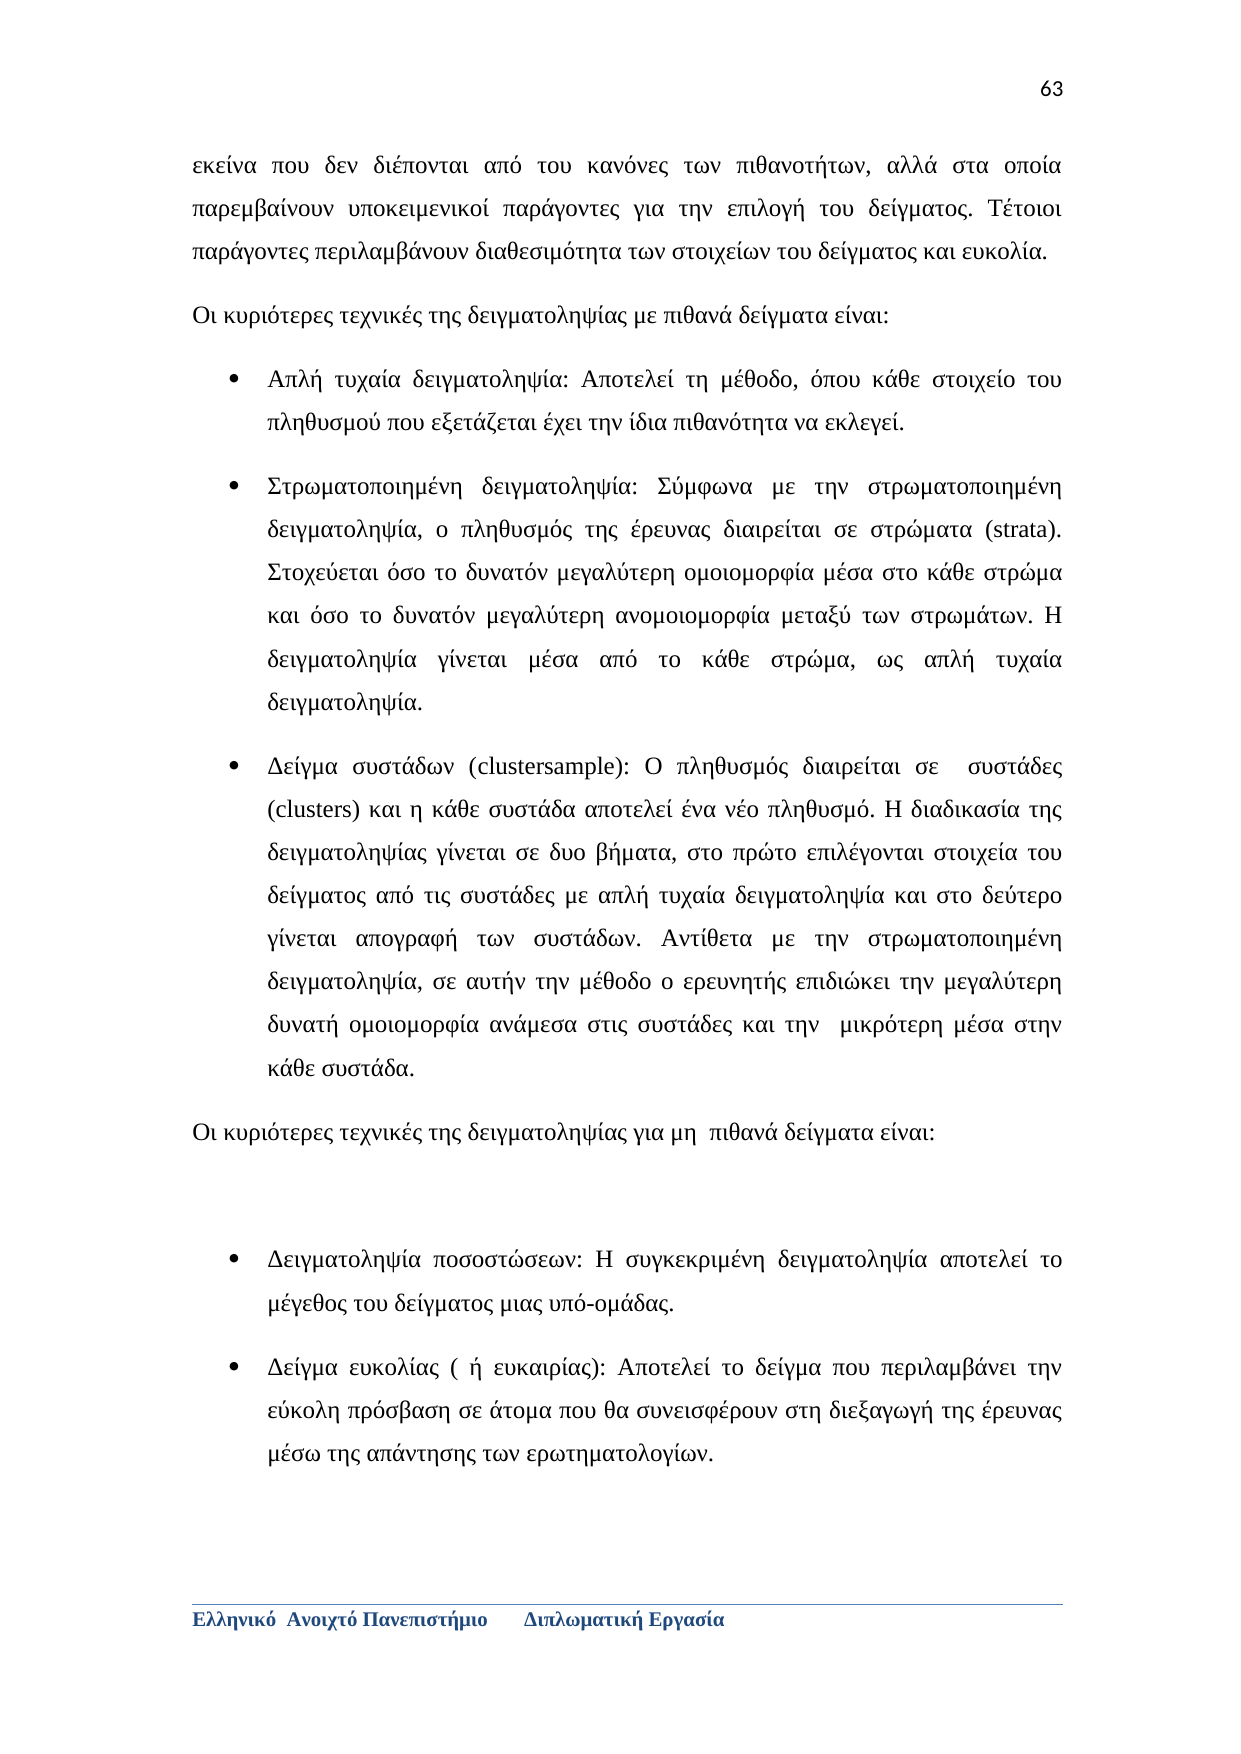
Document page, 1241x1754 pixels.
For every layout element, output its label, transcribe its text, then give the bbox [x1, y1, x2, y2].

list Δείγμα ευκολίας ( ή ευκαιρίας): Αποτελεί το δείγμα που περιλαμβάνει την εύκολη πρόσβαση σε άτομα που θα συνεισφέρουν στη διεξαγωγή της έρευνας μέσω της απάντησης των ερωτηματολογίων. [229, 1352, 1063, 1467]
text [192, 150, 1063, 265]
list Δειγματοληψία ποσοστώσεων: Η συγκεκριμένη δειγματοληψία αποτελεί το μέγεθος του δείγματος μιας υπό-ομάδας. [229, 1244, 1063, 1316]
list Στρωματοποιημένη δειγματοληψία: Σύμφωνα με την στρωματοποιημένη δειγματοληψία, ο πληθυσμός της έρευνας διαιρείται σε στρώματα (strata). Στοχεύεται όσο το δυνατόν μεγαλύτερη ομοιομορφία μέσα στο κάθε στρώμα και όσο το δυνατόν μεγαλύτερη ανομοιομορφία μεταξύ των στρωμάτων. Η δειγματοληψία γίνεται μέσα από το κάθε στρώμα, ως απλή τυχαία δειγματοληψία. [229, 471, 1063, 716]
text Οι κυριότερες τεχνικές της δειγματοληψίας για μη πιθανά δείγματα είναι: [192, 1117, 1063, 1145]
text Οι κυριότερες τεχνικές της δειγματοληψίας με πιθανά δείγματα είναι: [192, 300, 1063, 329]
list Απλή τυχαία δειγματοληψία: Αποτελεί τη μέθοδο, όπου κάθε στοιχείο του πληθυσμού που εξετάζεται έχει την ίδια πιθανότητα να εκλεγεί. [229, 364, 1063, 436]
list Δείγμα συστάδων (clustersample): Ο πληθυσμός διαιρείται σε συστάδες (clusters) και η κάθε συστάδα αποτελεί ένα νέο πληθυσμό. Η διαδικασία της δειγματοληψίας γίνεται σε δυο βήματα, στο πρώτο επιλέγονται στοιχεία του δείγματος από τις συστάδες με απλή τυχαία δειγματοληψία και στο δεύτερο γίνεται απογραφή των συστάδων. Αντίθετα με την στρωματοποιημένη δειγματοληψία, σε αυτήν την μέθοδο ο ερευνητής επιδιώκει την μεγαλύτερη δυνατή ομοιομορφία ανάμεσα στις συστάδες και την μικρότερη μέσα στην κάθε συστάδα. [229, 751, 1063, 1081]
